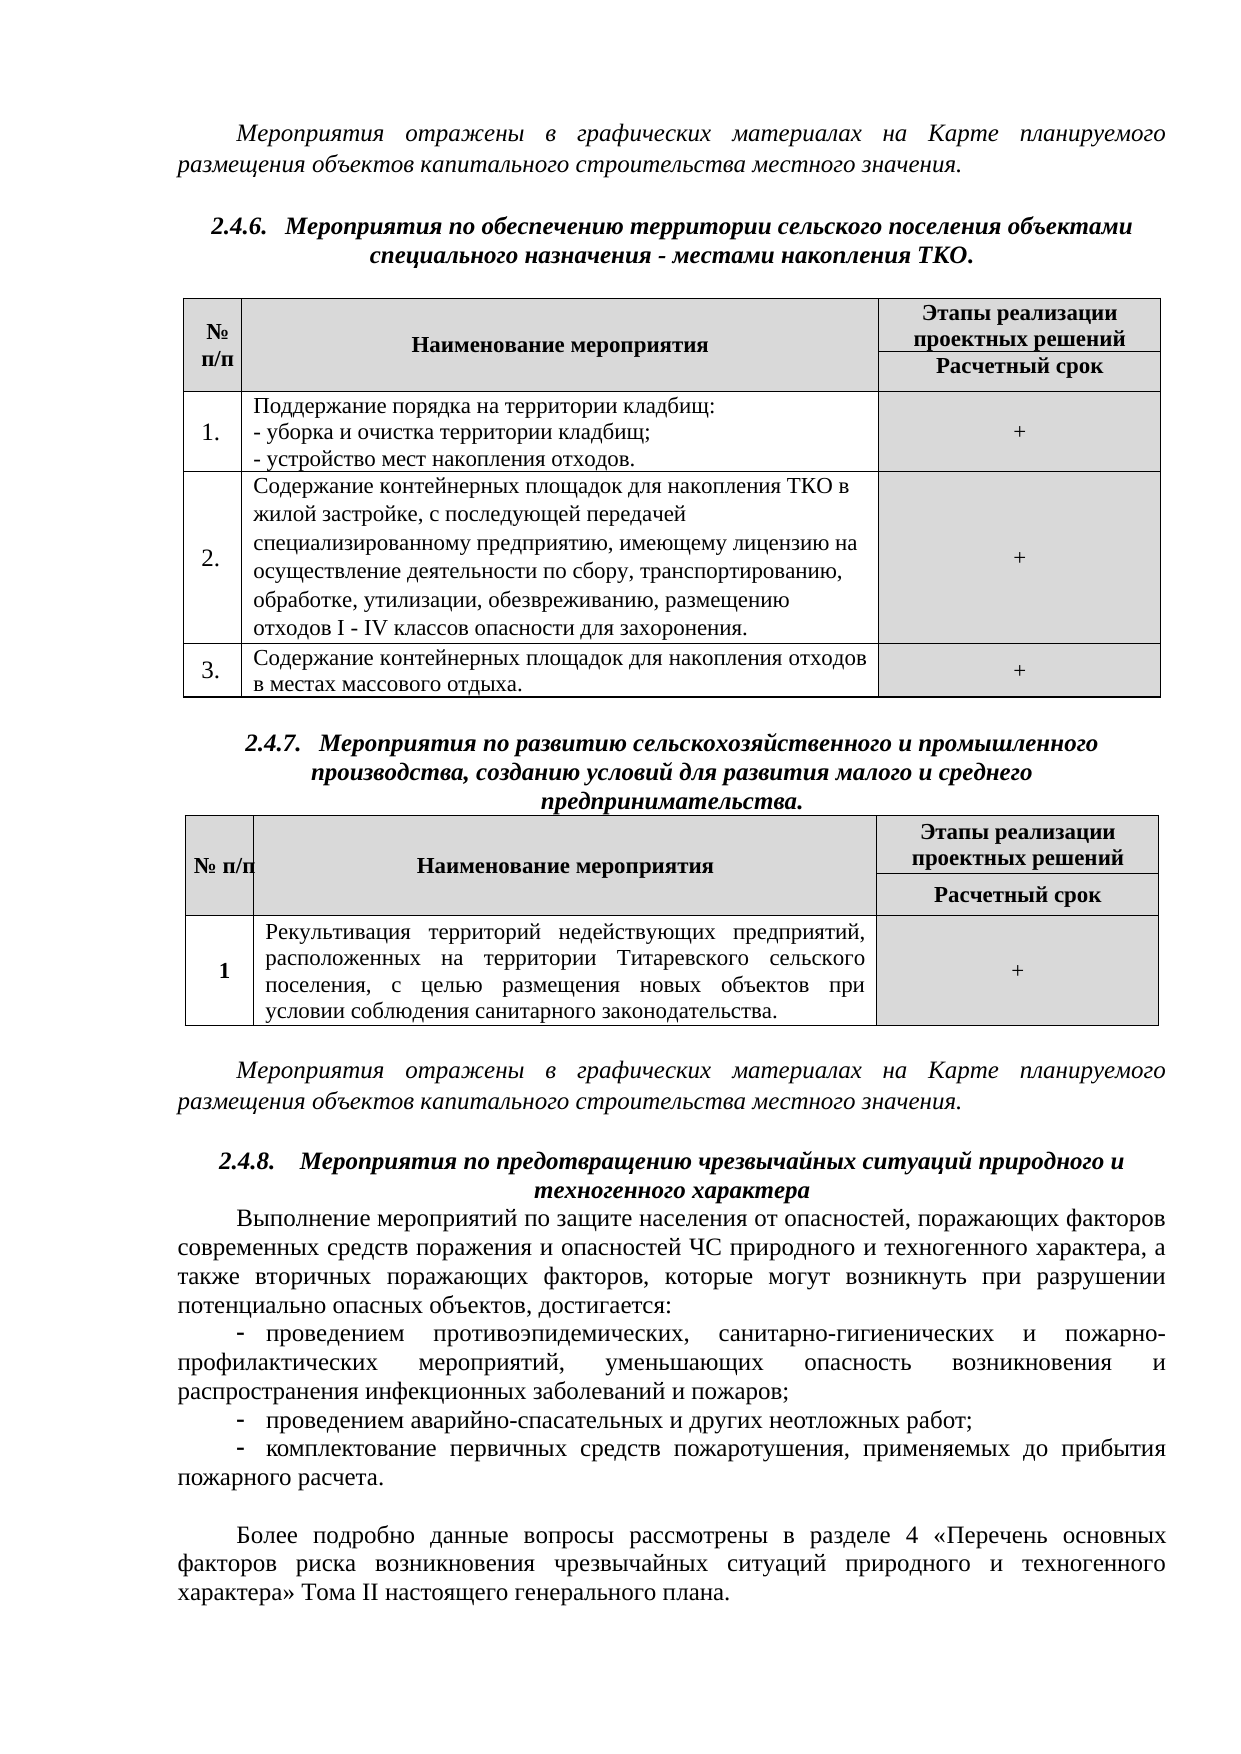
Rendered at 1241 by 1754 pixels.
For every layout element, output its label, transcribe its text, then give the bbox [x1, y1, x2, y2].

text Мероприятия отражены в графических материалах на Карте планируемого размещения объектов капитального строительства местного значения. [177, 118, 1167, 178]
table_cell Содержание контейнерных площадок для накопления отходов в местах массового отдыха. [242, 644, 878, 696]
table_cell [184, 644, 241, 696]
list Мероприятия по обеспечению территории сельского поселения объектами специального назначения - местами накопления ТКО. [177, 211, 1167, 269]
table_cell [184, 392, 241, 471]
text Более подробно данные вопросы рассмотрены в разделе 4 «Перечень основных факторов риска возникновения чрезвычайных ситуаций природного и техногенного характера» Тома II настоящего генерального плана. [177, 1520, 1167, 1606]
list Мероприятия по развитию сельскохозяйственного и промышленного производства, созданию условий для развития малого и среднего предпринимательства. [177, 728, 1167, 815]
table_cell Поддержание порядка на территории кладбищ: - уборка и очистка территории кладбищ; - устройство мест накопления отходов. [242, 392, 878, 471]
table_cell + [879, 392, 1160, 471]
table_header Наименование мероприятия [242, 299, 878, 391]
list Мероприятия по предотвращению чрезвычайных ситуаций природного и техногенного характера [177, 1146, 1167, 1203]
table_header Этапы реализации проектных решений [877, 816, 1158, 873]
table_header № п/п [186, 816, 253, 915]
table_header № п/п [184, 299, 241, 391]
table_cell [184, 472, 241, 643]
table_cell Расчетный срок [879, 352, 1160, 391]
list комплектование первичных средств пожаротушения, применяемых до прибытия пожарного расчета. [177, 1433, 1167, 1491]
table_cell 1 [186, 916, 253, 1025]
table_cell + [879, 472, 1160, 643]
table_cell + [879, 644, 1160, 696]
list проведением аварийно-спасательных и других неотложных работ; [177, 1405, 1167, 1433]
table_cell Содержание контейнерных площадок для накопления ТКО в жилой застройке, с последующей передачей специализированному предприятию, имеющему лицензию на осуществление деятельности по сбору, транспортированию, обработке, утилизации, обезвреживанию, размещению отходов I - IV классов опасности для захоронения. [242, 472, 878, 643]
table_cell Расчетный срок [877, 874, 1158, 915]
text Выполнение мероприятий по защите населения от опасностей, поражающих факторов современных средств поражения и опасностей ЧС природного и техногенного характера, а также вторичных поражающих факторов, которые могут возникнуть при разрушении потенциально опасных объектов, достигается: [177, 1203, 1167, 1318]
list проведением противоэпидемических, санитарно-гигиенических и пожарно-профилактических мероприятий, уменьшающих опасность возникновения и распространения инфекционных заболеваний и пожаров; [177, 1318, 1167, 1405]
text Мероприятия отражены в графических материалах на Карте планируемого размещения объектов капитального строительства местного значения. [177, 1055, 1167, 1115]
table_cell + [877, 916, 1158, 1025]
table_header Этапы реализации проектных решений [879, 299, 1160, 351]
table_cell Рекультивация территорий недействующих предприятий, расположенных на территории Титаревского сельского поселения, с целью размещения новых объектов при условии соблюдения санитарного законодательства. [254, 916, 876, 1025]
table_header Наименование мероприятия [254, 816, 876, 915]
